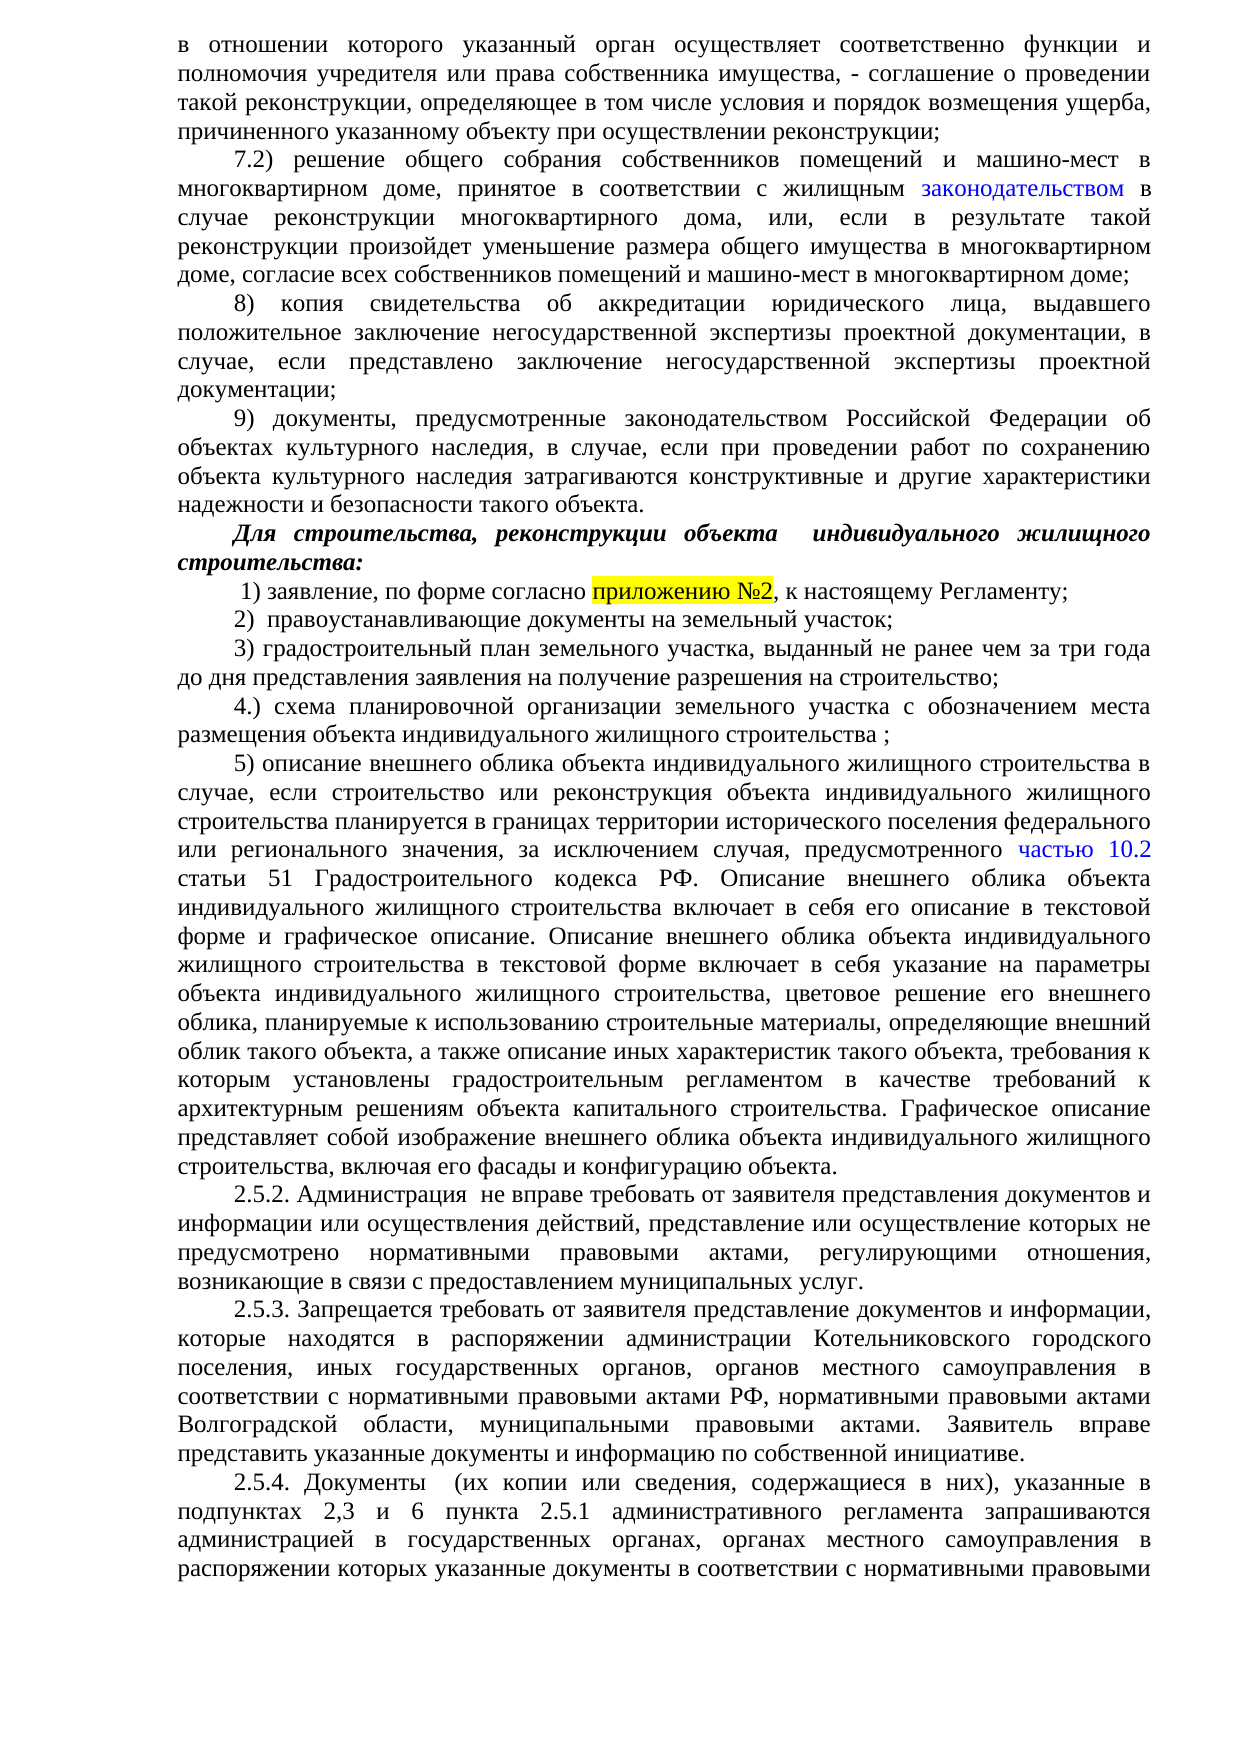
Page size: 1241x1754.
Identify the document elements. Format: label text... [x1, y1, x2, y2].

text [177, 1467, 1152, 1582]
text 1) заявление, по форме согласно приложению №2, к настоящему Регламенту; [773, 576, 1152, 604]
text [177, 29, 1152, 144]
text 4.) схема планировочной организации земельного участка с обозначением места размещения объекта индивидуального жилищного строительства ; [177, 691, 1152, 748]
text 2.5.3. Запрещается требовать от заявителя представление документов и информации, которые находятся в распоряжении администрации Котельниковского городского поселения, иных государственных органов, органов местного самоуправления в соответствии с нормативными правовыми актами РФ, нормативными правовыми актами Волгоградской области, муниципальными правовыми актами. Заявитель вправе представить указанные документы и информацию по собственной инициативе. [177, 1294, 1152, 1467]
text 5) описание внешнего облика объекта индивидуального жилищного строительства в случае, если строительство или реконструкция объекта индивидуального жилищного строительства планируется в границах территории исторического поселения федерального или регионального значения, за исключением случая, предусмотренного частью 10.2 статьи 51 Градостроительного кодекса РФ. Описание внешнего облика объекта индивидуального жилищного строительства включает в себя его описание в текстовой форме и графическое описание. Описание внешнего облика объекта индивидуального жилищного строительства в текстовой форме включает в себя указание на параметры объекта индивидуального жилищного строительства, цветовое решение его внешнего облика, планируемые к использованию строительные материалы, определяющие внешний облик такого объекта, а также описание иных характеристик такого объекта, требования к которым установлены градостроительным регламентом в качестве требований к архитектурным решениям объекта капитального строительства. Графическое описание представляет собой изображение внешнего облика объекта индивидуального жилищного строительства, включая его фасады и конфигурацию объекта. [177, 748, 1152, 1179]
text 1) заявление, по форме согласно приложению №2, к настоящему Регламенту; [177, 576, 592, 604]
text 7.2) решение общего собрания собственников помещений и машино-мест в многоквартирном доме, принятое в соответствии с жилищным законодательством в случае реконструкции многоквартирного дома, или, если в результате такой реконструкции произойдет уменьшение размера общего имущества в многоквартирном доме, согласие всех собственников помещений и машино-мест в многоквартирном доме; [177, 144, 1152, 288]
text 9) документы, предусмотренные законодательством Российской Федерации об объектах культурного наследия, в случае, если при проведении работ по сохранению объекта культурного наследия затрагиваются конструктивные и другие характеристики надежности и безопасности такого объекта. [177, 403, 1152, 518]
text 2) правоустанавливающие документы на земельный участок; [177, 604, 1152, 633]
text 3) градостроительный план земельного участка, выданный не ранее чем за три года до дня представления заявления на получение разрешения на строительство; [177, 633, 1152, 691]
text 8) копия свидетельства об аккредитации юридического лица, выдавшего положительное заключение негосударственной экспертизы проектной документации, в случае, если представлено заключение негосударственной экспертизы проектной документации; [177, 288, 1152, 403]
text Для строительства, реконструкции объекта индивидуального жилищного строительства: [177, 518, 1152, 576]
text 2.5.2. Администрация не вправе требовать от заявителя представления документов и информации или осуществления действий, представление или осуществление которых не предусмотрено нормативными правовыми актами, регулирующими отношения, возникающие в связи с предоставлением муниципальных услуг. [177, 1179, 1152, 1294]
